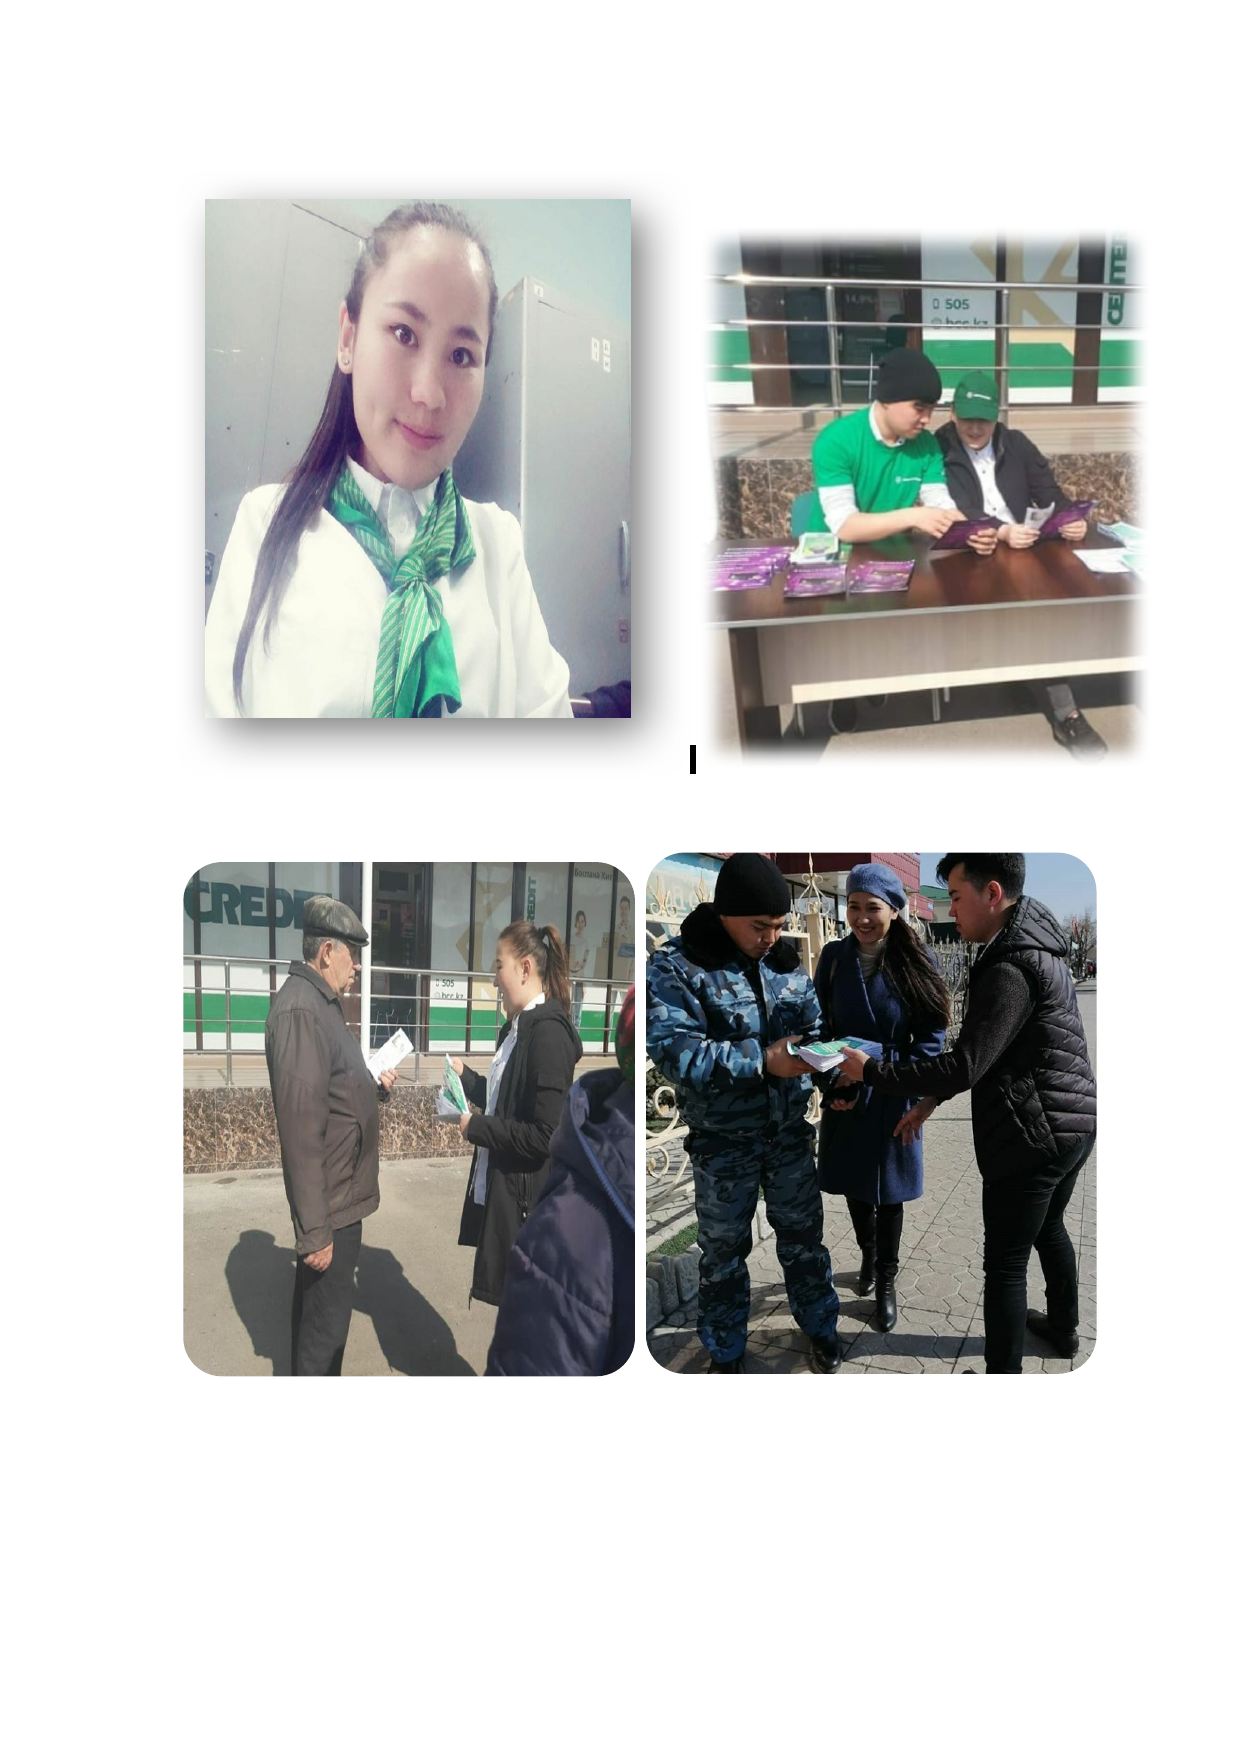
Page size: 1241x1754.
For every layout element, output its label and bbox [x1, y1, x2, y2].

picture [646, 852, 1097, 1374]
picture [205, 199, 631, 718]
picture [729, 255, 1122, 740]
picture [183, 862, 636, 1377]
